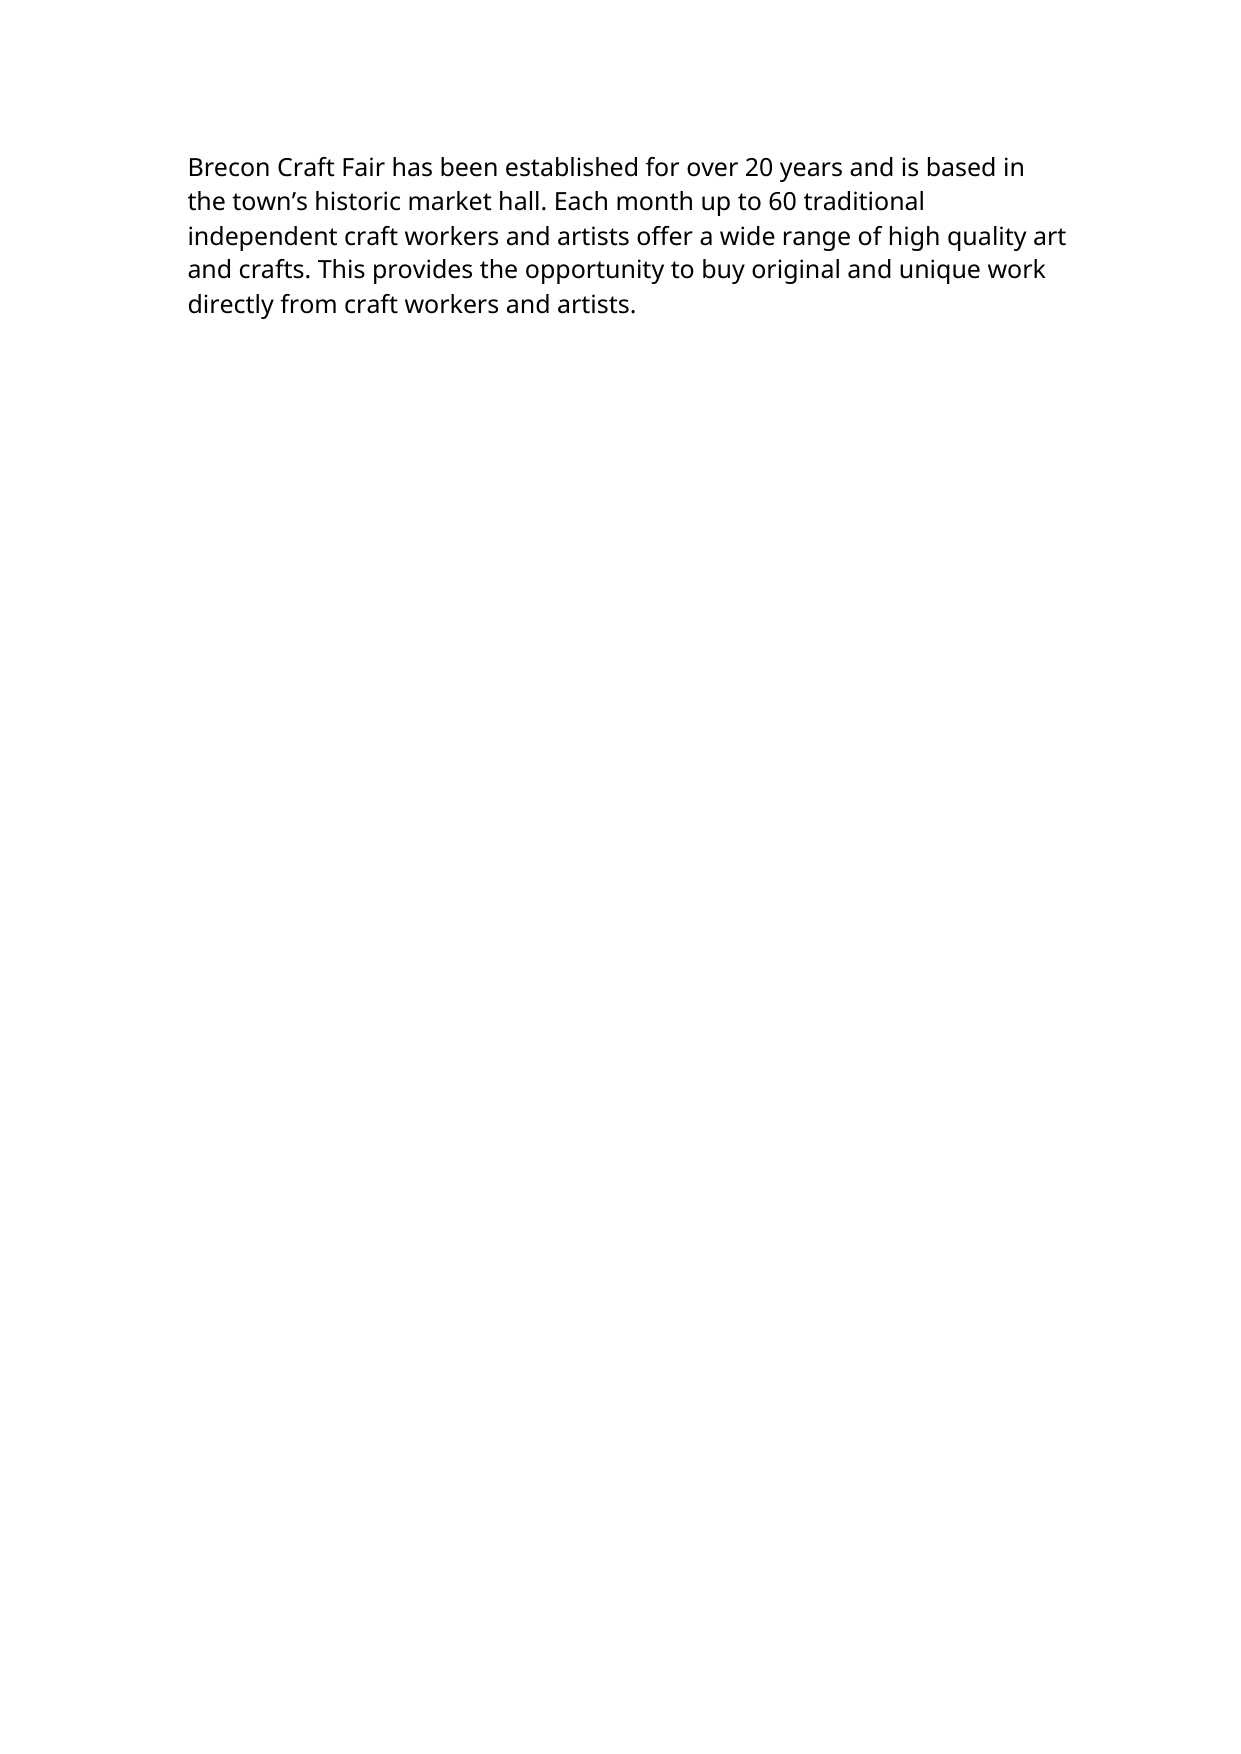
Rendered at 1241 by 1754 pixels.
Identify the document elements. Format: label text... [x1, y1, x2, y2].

text Brecon Craft Fair has been established for over 20 years and is based in the town’s historic market hall. Each month up to 60 traditional independent craft workers and artists offer a wide range of high quality art and crafts. This provides the opportunity to buy original and unique work directly from craft workers and artists. [187, 150, 1069, 320]
